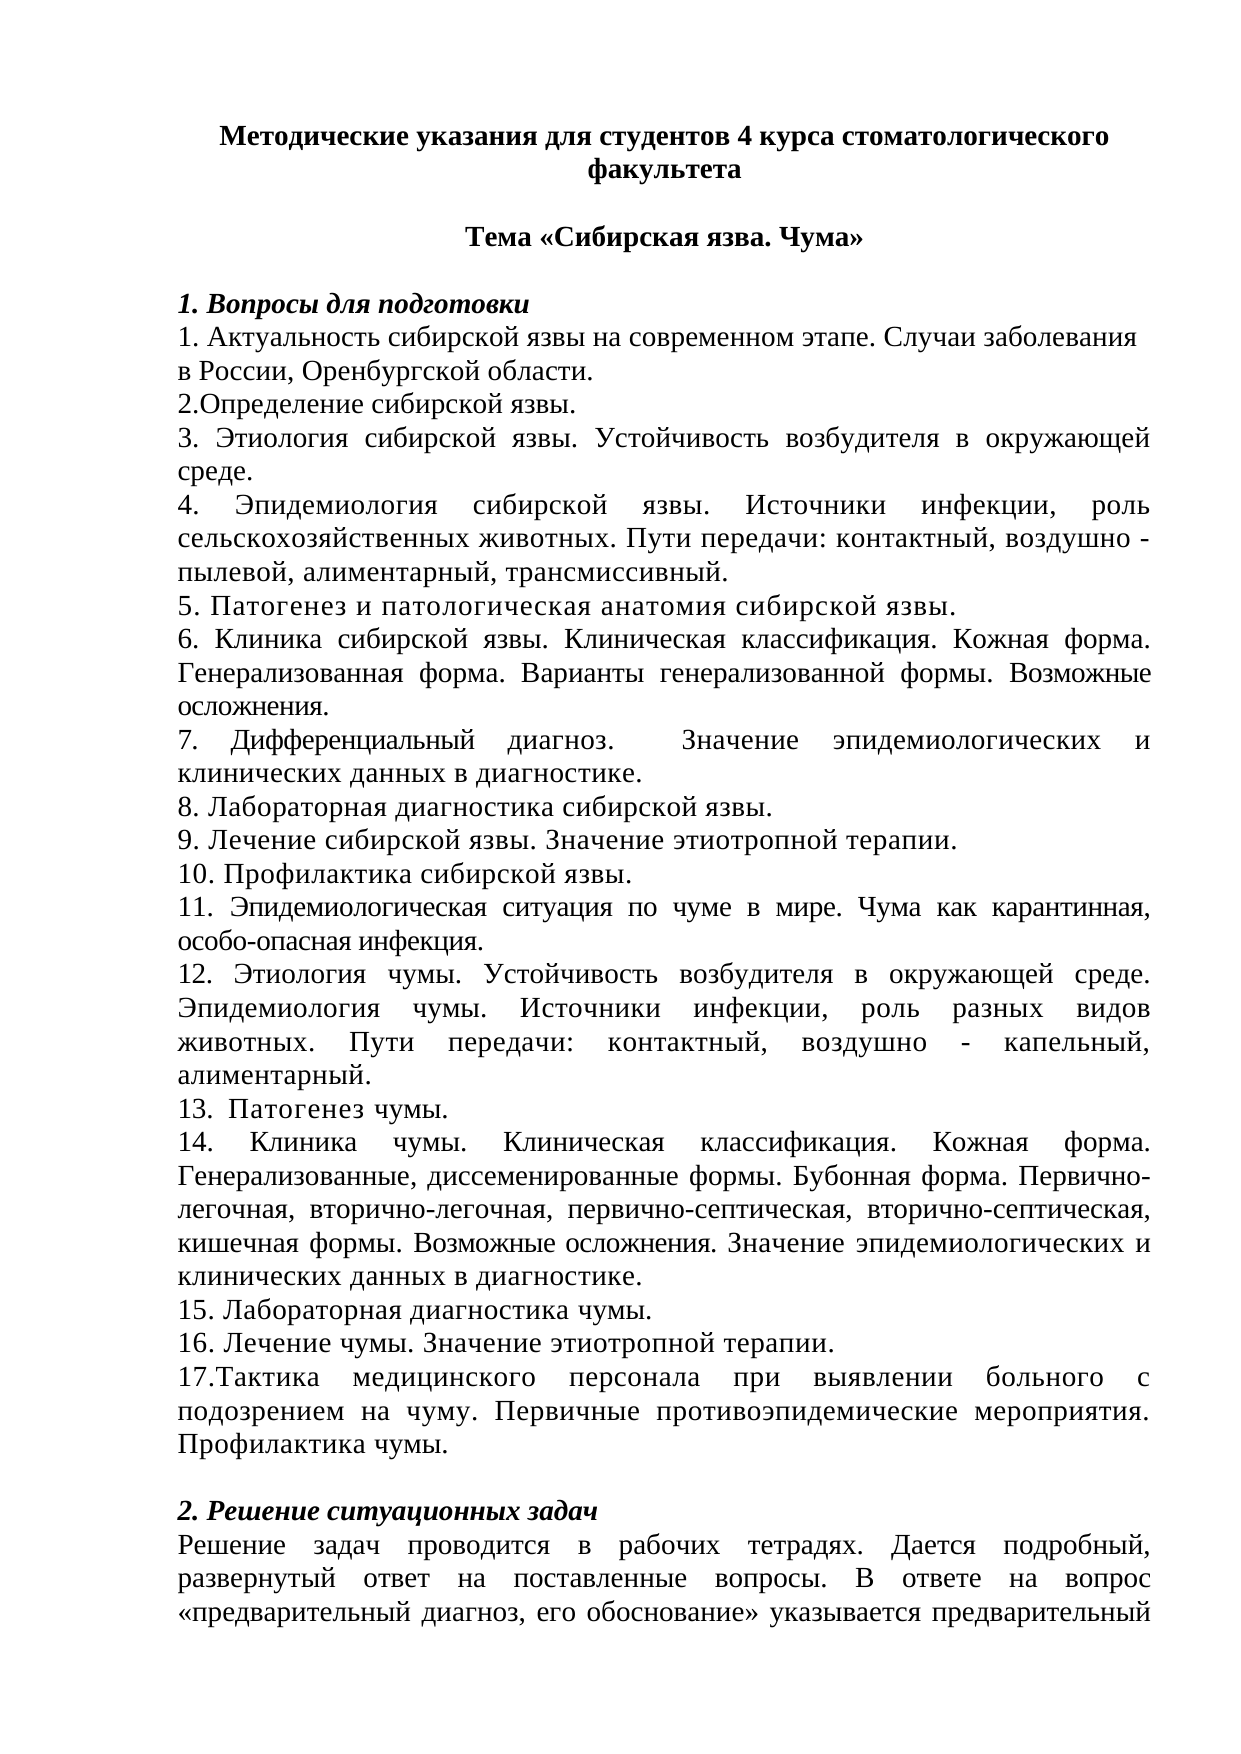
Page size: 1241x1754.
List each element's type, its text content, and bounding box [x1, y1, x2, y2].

text 6. Клиника сибирской язвы. Клиническая классификация. Кожная форма. Генерализованная форма. Варианты генерализованной формы. Возможные осложнения. [177, 621, 1152, 722]
text 1. Актуальность сибирской язвы на современном этапе. Случаи заболевания в России, Оренбургской области. [177, 319, 1152, 386]
text 12. Этиология чумы. Устойчивость возбудителя в окружающей среде. Эпидемиология чумы. Источники инфекции, роль разных видов животных. Пути передачи: контактный, воздушно - капельный, алиментарный. [177, 957, 1152, 1091]
text 8. Лабораторная диагностика сибирской язвы. [177, 789, 1152, 822]
text 5. Патогенез и патологическая анатомия сибирской язвы. [177, 588, 1152, 621]
text 14. Клиника чумы. Клиническая классификация. Кожная форма. Генерализованные, диссеменированные формы. Бубонная форма. Первично-легочная, вторично-легочная, первично-септическая, вторично-септическая, кишечная формы. Возможные осложнения. Значение эпидемиологических и клинических данных в диагностике. [177, 1124, 1152, 1292]
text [177, 1527, 1152, 1627]
text 9. Лечение сибирской язвы. Значение этиотропной терапии. [177, 822, 1152, 856]
text 13. Патогенез чумы. [177, 1091, 1152, 1124]
text 1. Вопросы для подготовки [177, 286, 1152, 319]
text 2. Решение ситуационных задач [177, 1493, 1152, 1527]
text Тема «Сибирская язва. Чума» [177, 219, 1152, 252]
text 16. Лечение чумы. Значение этиотропной терапии. [177, 1326, 1152, 1359]
text 10. Профилактика сибирской язвы. [177, 856, 1152, 889]
text Методические указания для студентов 4 курса стоматологического факультета [177, 118, 1152, 185]
text 17.Тактика медицинского персонала при выявлении больного с подозрением на чуму. Первичные противоэпидемические мероприятия. Профилактика чумы. [177, 1359, 1152, 1460]
text 4. Эпидемиология сибирской язвы. Источники инфекции, роль сельскохозяйственных животных. Пути передачи: контактный, воздушно - пылевой, алиментарный, трансмиссивный. [177, 487, 1152, 588]
text 15. Лабораторная диагностика чумы. [177, 1292, 1152, 1326]
text 11. Эпидемиологическая ситуация по чуме в мире. Чума как карантинная, особо-опасная инфекция. [177, 889, 1152, 957]
text 3. Этиология сибирской язвы. Устойчивость возбудителя в окружающей среде. [177, 420, 1152, 487]
text 7. Дифференциальный диагноз. Значение эпидемиологических и клинических данных в диагностике. [177, 722, 1152, 789]
text 2.Определение сибирской язвы. [177, 386, 1152, 420]
